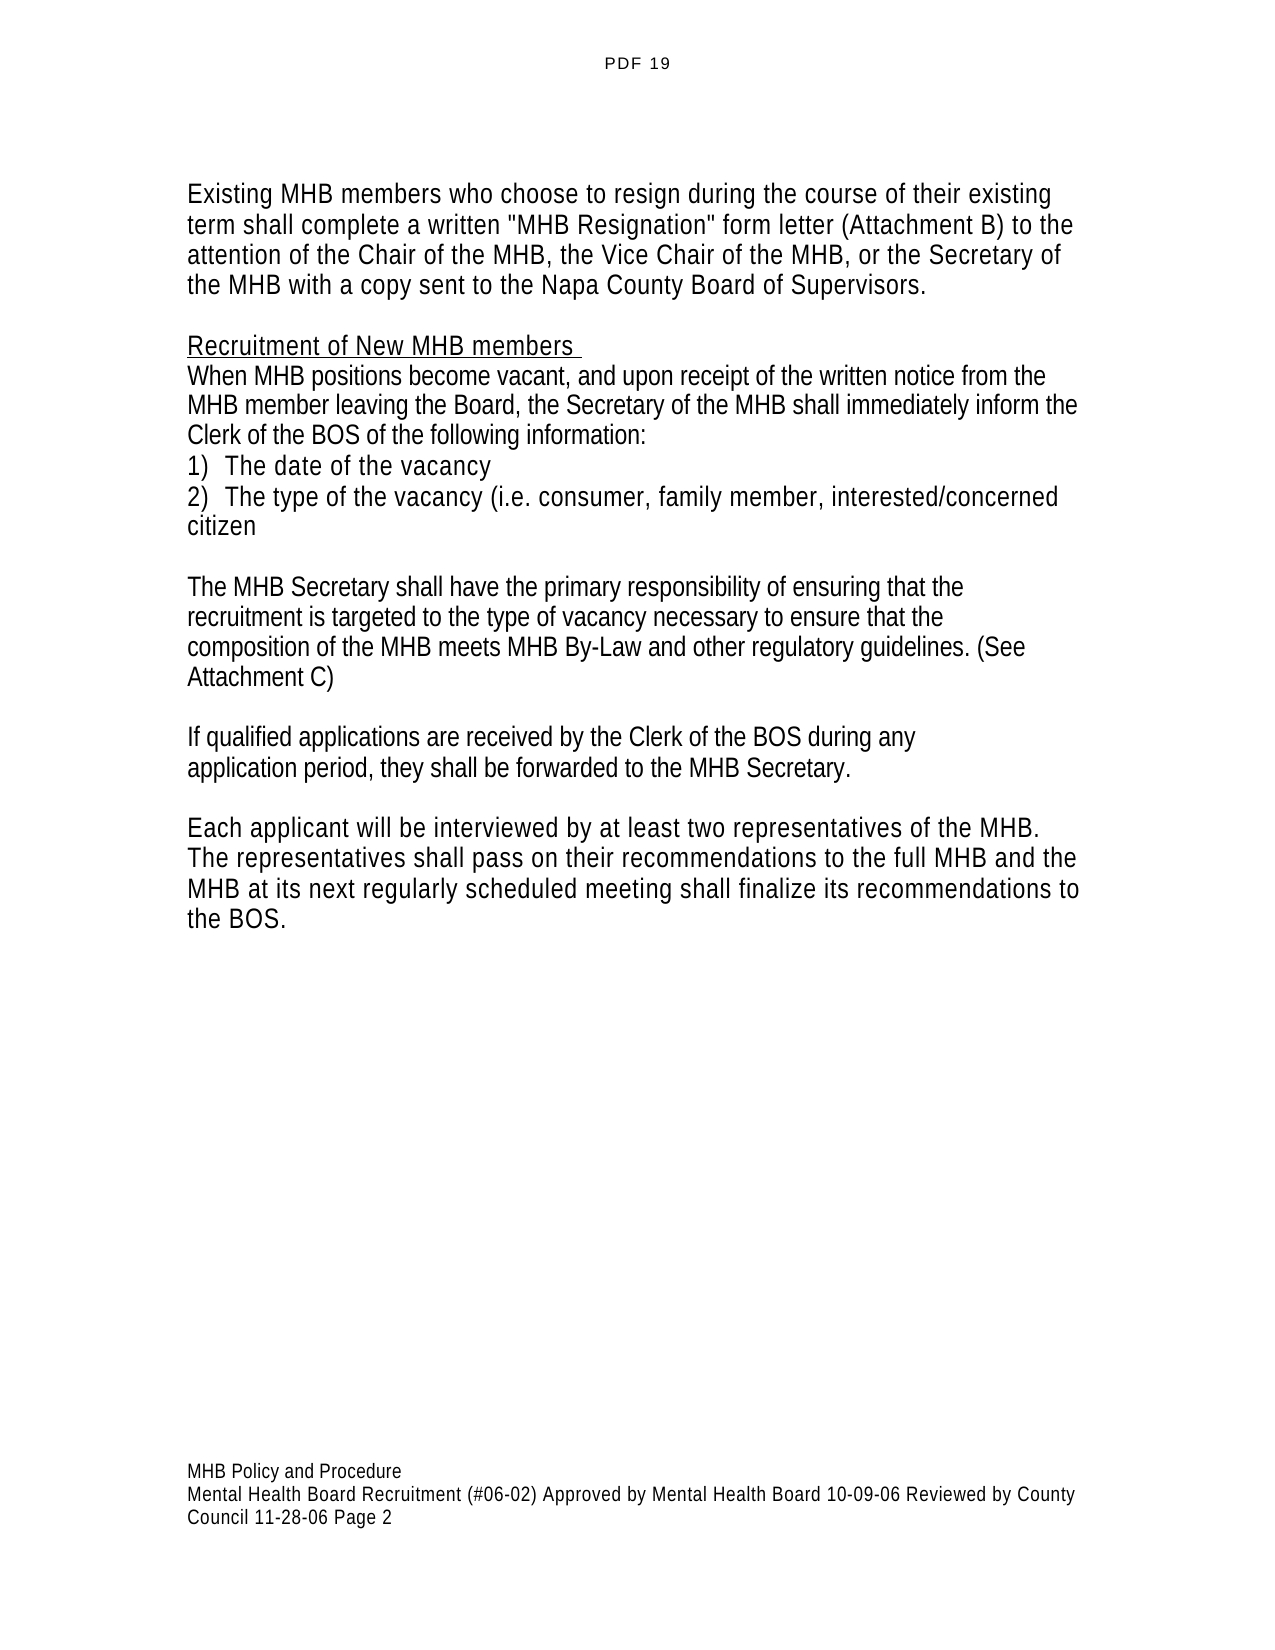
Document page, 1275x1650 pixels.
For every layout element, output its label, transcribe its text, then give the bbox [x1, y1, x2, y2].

text Mental Health Board Recruitment (#06-02) Approved by Mental Health Board 10-09-06 Reviewed by County Council 11-28-06 Page 2 [187, 1484, 1087, 1529]
list The date of the vacancy [187, 452, 1087, 482]
text Each applicant will be interviewed by at least two representatives of the MHB. The representatives shall pass on their recommendations to the full MHB and the MHB at its next regularly scheduled meeting shall finalize its recommendations to the BOS. [187, 813, 1087, 934]
list The type of the vacancy (i.e. consumer, family member, interested/concerned citizen [187, 483, 1087, 541]
text MHB Policy and Procedure [187, 1461, 1087, 1483]
text Existing MHB members who choose to resign during the course of their existing term shall complete a written "MHB Resignation" form letter (Attachment B) to the attention of the Chair of the MHB, the Vice Chair of the MHB, or the Secretary of the MHB with a copy sent to the Napa County Board of Supervisors. [187, 179, 1079, 301]
text If qualified applications are received by the Clerk of the BOS during any application period, they shall be forwarded to the MHB Secretary. [187, 722, 982, 783]
text The MHB Secretary shall have the primary responsibility of ensuring that the recruitment is targeted to the type of vacancy necessary to ensure that the composition of the MHB meets MHB By-Law and other regulatory guidelines. (See Attachment C) [187, 572, 1034, 693]
text Recruitment of New MHB members [187, 331, 1087, 361]
text When MHB positions become vacant, and upon receipt of the written notice from the MHB member leaving the Board, the Secretary of the MHB shall immediately inform the Clerk of the BOS of the following information: [187, 361, 1087, 451]
text PDF 19 [187, 54, 1087, 73]
